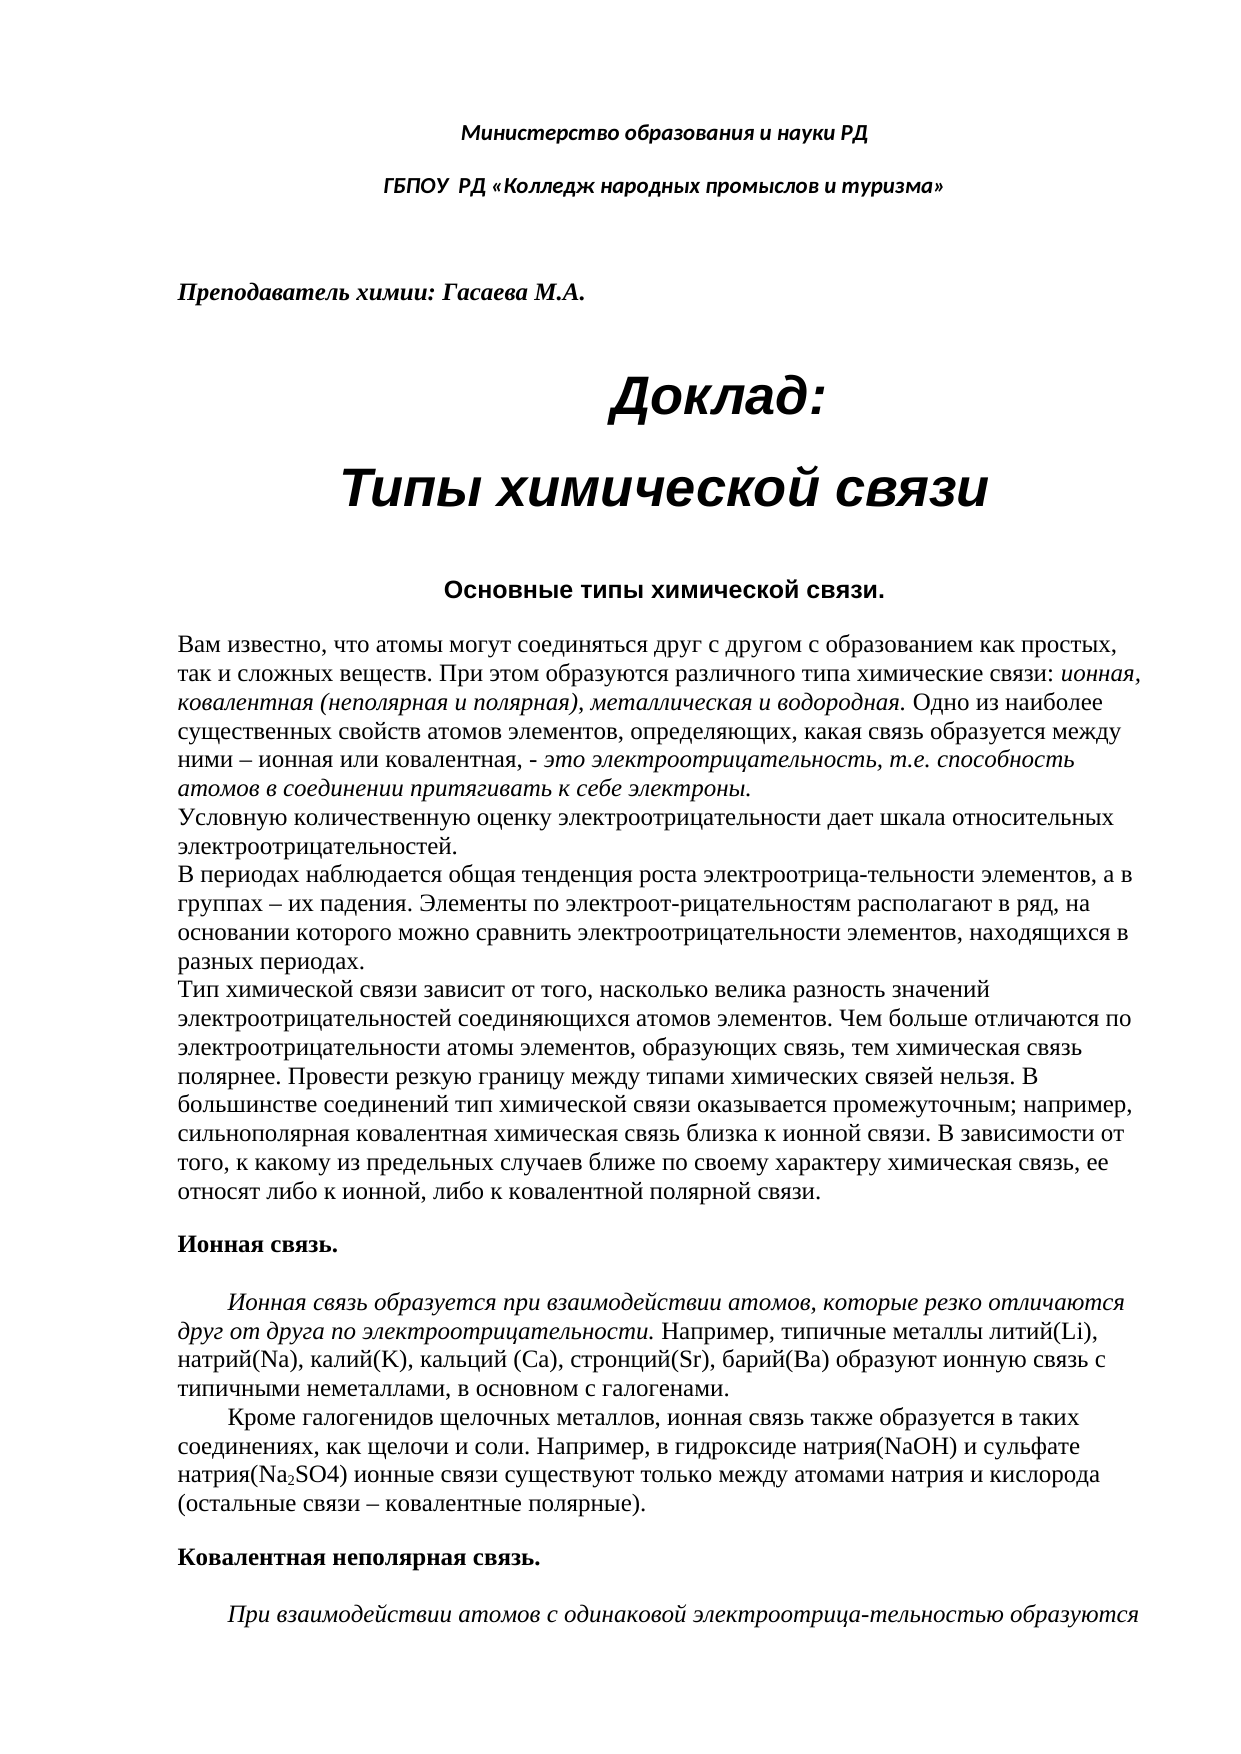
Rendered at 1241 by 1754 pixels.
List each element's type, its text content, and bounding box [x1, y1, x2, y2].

text Ионная связь. [177, 1229, 1152, 1258]
text Ионная связь образуется при взаимодействии атомов, которые резко отличаются друг от друга по электроотрицательности. Например, типичные металлы литий(Li), натрий(Na), калий(K), кальций (Ca), стронций(Sr), барий(Ba) образуют ионную связь с типичными неметаллами, в основном с галогенами. Кроме галогенидов щелочных металлов, ионная связь также образуется в таких соединениях, как щелочи и соли. Например, в гидроксиде натрия(NaOH) и сульфате натрия(Na2SO4) ионные связи существуют только между атомами натрия и кислорода (остальные связи – ковалентные полярные). [177, 1258, 1152, 1517]
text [177, 1571, 1152, 1628]
text Типы химической связи [177, 455, 1152, 518]
text Вам известно, что атомы могут соединяться друг с другом с образованием как простых, так и сложных веществ. При этом образуются различного типа химические связи: ионная, ковалентная (неполярная и полярная), металлическая и водородная. Одно из наиболее существенных свойств атомов элементов, определяющих, какая связь образуется между ними – ионная или ковалентная, - это электроотрицательность, т.е. способность атомов в соединении притягивать к себе электроны. Условную количественную оценку электроотрицательности дает шкала относительных электроотрицательностей. В периодах наблюдается общая тенденция роста электроотрица-тельности элементов, а в группах – их падения. Элементы по электроот-рицательностям располагают в ряд, на основании которого можно сравнить электроотрицательности элементов, находящихся в разных периодах. Тип химической связи зависит от того, насколько велика разность значений электроотрицательностей соединяющихся атомов элементов. Чем больше отличаются по электроотрицательности атомы элементов, образующих связь, тем химическая связь полярнее. Провести резкую границу между типами химических связей нельзя. В большинстве соединений тип химической связи оказывается промежуточным; например, сильнополярная ковалентная химическая связь близка к ионной связи. В зависимости от того, к какому из предельных случаев ближе по своему характеру химическая связь, ее относят либо к ионной, либо к ковалентной полярной связи. [177, 604, 1152, 1204]
text Доклад: [287, 364, 1152, 426]
text Преподаватель химии: Гасаева М.А. [177, 277, 1152, 306]
text ГБПОУ РД «Колледж народных промыслов и туризма» [177, 171, 1152, 199]
text Министерство образования и науки РД [177, 118, 1152, 146]
text Основные типы химической связи. [177, 576, 1152, 604]
text Ковалентная неполярная связь. [177, 1542, 1152, 1571]
